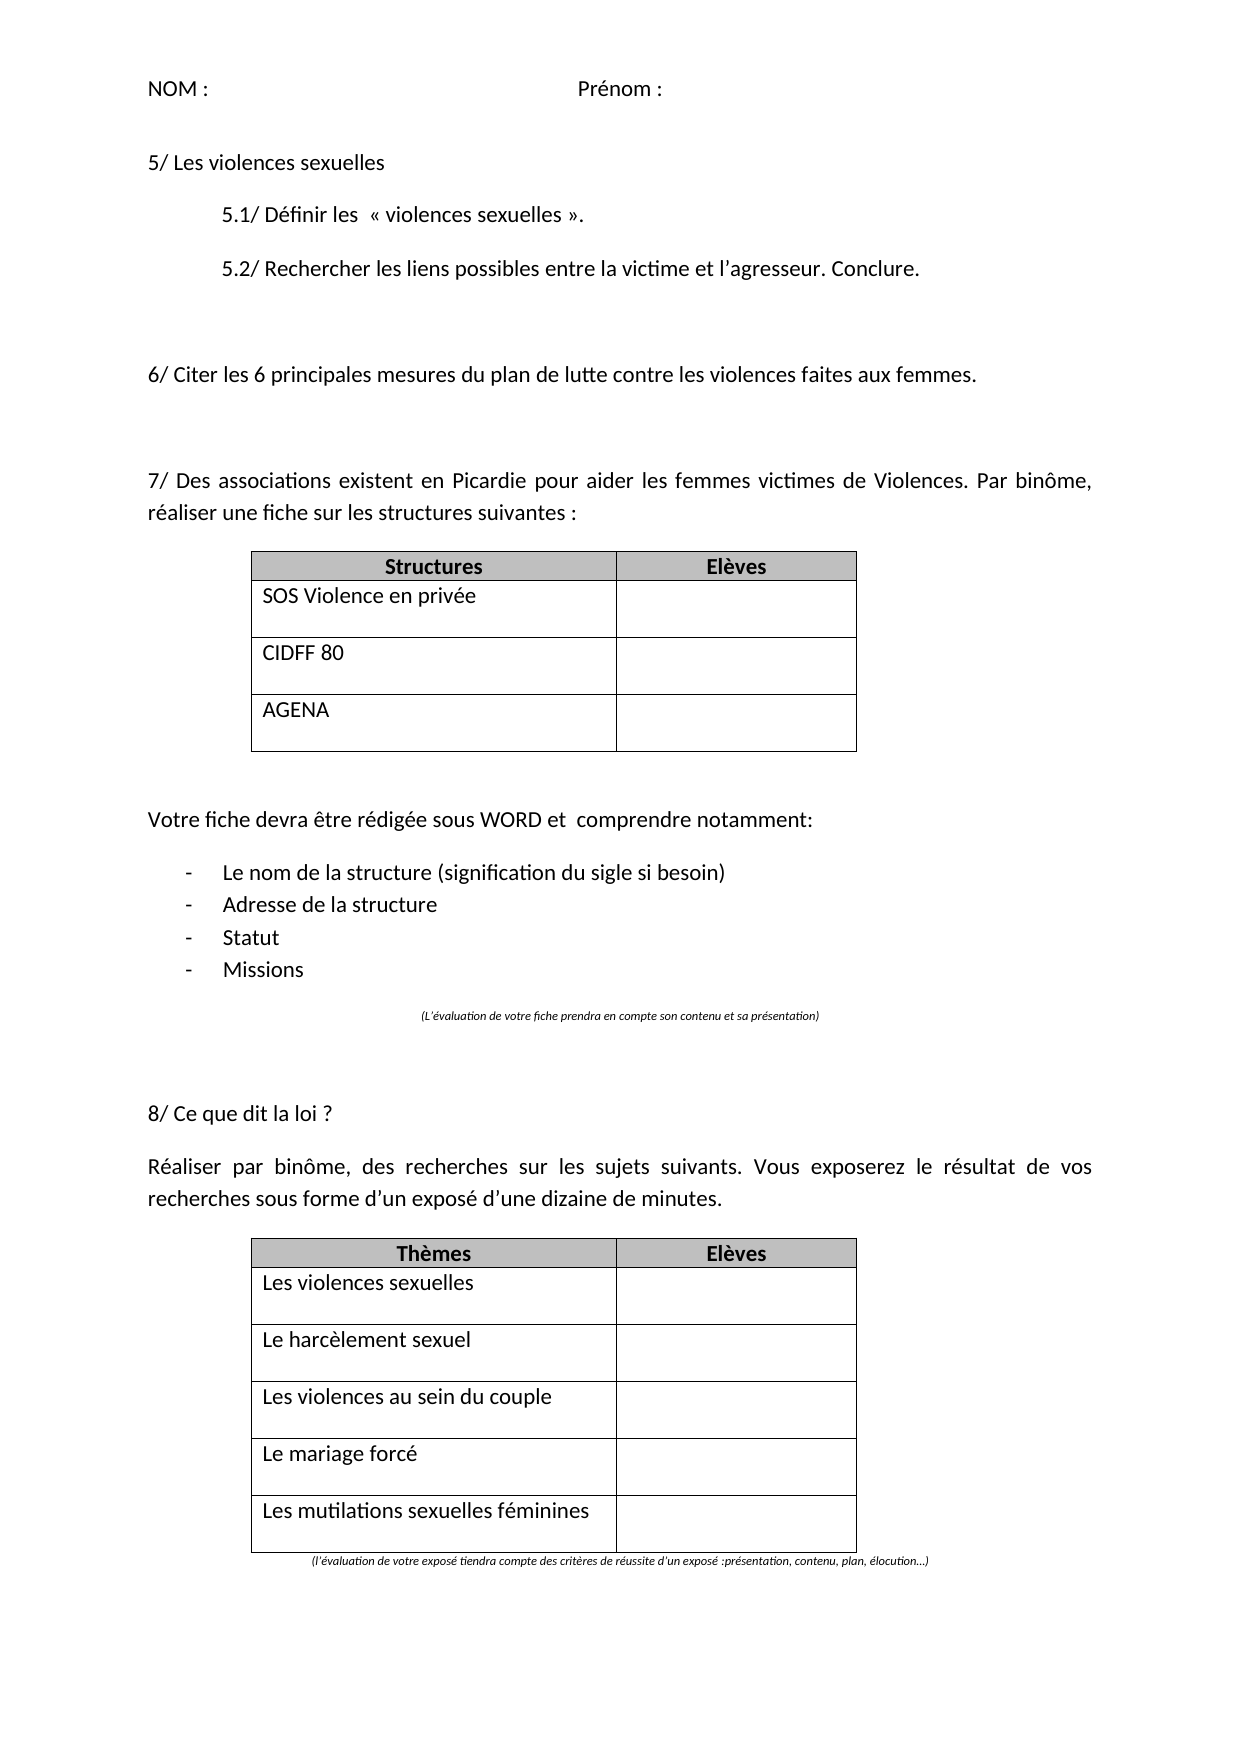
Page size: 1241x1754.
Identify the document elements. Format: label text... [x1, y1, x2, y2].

list Statut [185, 923, 1093, 951]
text 5/ Les violences sexuelles [148, 148, 1093, 176]
list Adresse de la structure [185, 891, 1093, 918]
text 5.2/ Rechercher les liens possibles entre la victime et l’agresseur. Conclure. [148, 254, 1093, 282]
table_header Thèmes [252, 1239, 616, 1267]
text 6/ Citer les 6 principales mesures du plan de lutte contre les violences faites aux femmes. [148, 360, 1093, 388]
list Le nom de la structure (signification du sigle si besoin) [185, 858, 1093, 886]
table_cell [617, 638, 856, 694]
text 8/ Ce que dit la loi ? [148, 1099, 1093, 1127]
table_cell [617, 1325, 856, 1381]
text 7/ Des associations existent en Picardie pour aider les femmes victimes de Violences. Par binôme, réaliser une fiche sur les structures suivantes : [148, 466, 1093, 526]
table_header Elèves [617, 1239, 856, 1267]
text Votre fiche devra être rédigée sous WORD et comprendre notamment: [148, 805, 1093, 833]
table_cell Le harcèlement sexuel [252, 1325, 616, 1381]
text Réaliser par binôme, des recherches sur les sujets suivants. Vous exposerez le résultat de vos recherches sous forme d’un exposé d’une dizaine de minutes. [148, 1152, 1093, 1213]
table_cell [617, 695, 856, 751]
text (L’évaluation de votre fiche prendra en compte son contenu et sa présentation) [148, 1008, 1093, 1023]
table_cell Les mutilations sexuelles féminines [252, 1496, 616, 1552]
list Missions [185, 955, 1093, 983]
table_cell Les violences au sein du couple [252, 1382, 616, 1438]
table_cell SOS Violence en privée [252, 581, 616, 637]
text (l’évaluation de votre exposé tiendra compte des critères de réussite d’un exposé :présentation, contenu, plan, élocution…) [148, 1553, 1093, 1568]
table_cell [617, 1268, 856, 1324]
table_cell AGENA [252, 695, 616, 751]
table_cell [617, 1496, 856, 1552]
table_cell [617, 1382, 856, 1438]
table_cell Les violences sexuelles [252, 1268, 616, 1324]
table_header Elèves [617, 552, 856, 580]
table_header Structures [252, 552, 616, 580]
table_cell Le mariage forcé [252, 1439, 616, 1495]
table_cell [617, 1439, 856, 1495]
table_cell CIDFF 80 [252, 638, 616, 694]
text 5.1/ Définir les « violences sexuelles ». [148, 201, 1093, 229]
table_cell [617, 581, 856, 637]
